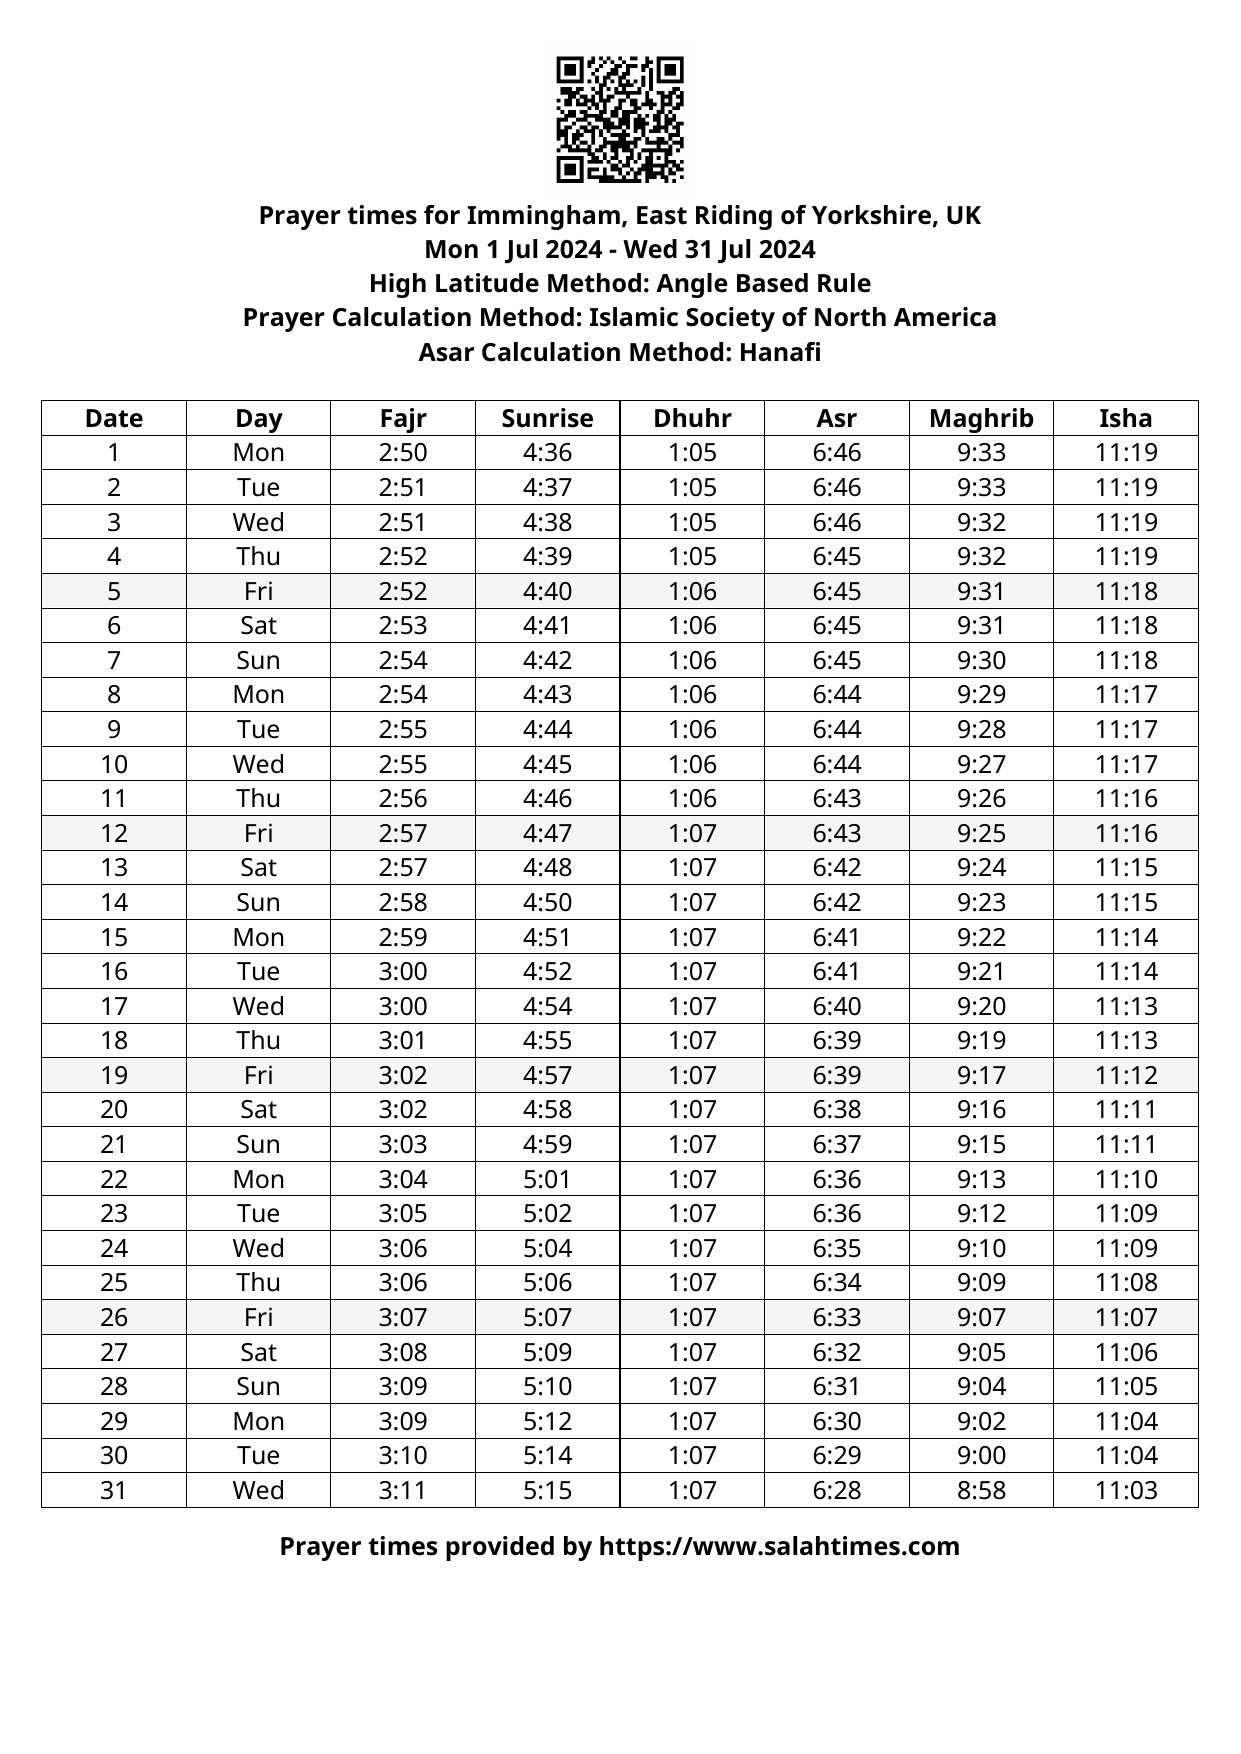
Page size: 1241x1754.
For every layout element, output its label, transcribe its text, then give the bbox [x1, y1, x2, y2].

table_cell 11:17 [1054, 678, 1198, 711]
table_cell 3:01 [331, 1024, 475, 1057]
table_cell 1:07 [621, 954, 764, 988]
table_header Date [42, 401, 186, 434]
table_cell 9:29 [910, 678, 1053, 711]
table_cell 6:43 [765, 816, 909, 849]
table_cell 1:07 [621, 1024, 764, 1057]
table_cell 3:00 [331, 954, 475, 988]
table_cell 9:31 [910, 574, 1053, 607]
table_cell 11:04 [1054, 1404, 1198, 1437]
table_cell Mon [187, 1404, 330, 1437]
table_cell 3:05 [331, 1196, 475, 1230]
table_cell 9:15 [910, 1127, 1053, 1161]
table_cell Tue [187, 712, 330, 746]
table_cell 1:07 [621, 1093, 764, 1126]
table_cell 11:18 [1054, 609, 1198, 642]
text Asar Calculation Method: Hanafi [42, 334, 1198, 368]
table_cell Sun [187, 1127, 330, 1161]
table_cell Thu [187, 539, 330, 573]
table_cell 1 [42, 436, 186, 469]
table_cell 3:07 [331, 1300, 475, 1334]
table_cell 6:31 [765, 1369, 909, 1403]
table_cell 8 [42, 678, 186, 711]
table_cell 1:06 [621, 574, 764, 607]
table_cell Tue [187, 1196, 330, 1230]
table_cell Thu [187, 1024, 330, 1057]
table_cell 5:09 [476, 1335, 619, 1368]
table_cell 1:07 [621, 1404, 764, 1437]
table_cell 6:45 [765, 574, 909, 607]
table_cell 11:13 [1054, 1024, 1198, 1057]
table_cell 6:44 [765, 678, 909, 711]
table_cell 9:33 [910, 470, 1053, 504]
table_cell 1:07 [621, 1369, 764, 1403]
table_cell 11:05 [1054, 1369, 1198, 1403]
table_cell 4:43 [476, 678, 619, 711]
table_cell 9:33 [910, 436, 1053, 469]
table_cell Sun [187, 885, 330, 919]
table_cell 4:51 [476, 920, 619, 953]
table_cell 9:10 [910, 1231, 1053, 1264]
table_cell 5:12 [476, 1404, 619, 1437]
table_cell 2:54 [331, 678, 475, 711]
table_cell 2:52 [331, 574, 475, 607]
table_header Asr [765, 401, 909, 434]
table_cell 3:03 [331, 1127, 475, 1161]
table_cell 6:41 [765, 920, 909, 953]
table_cell 5:07 [476, 1300, 619, 1334]
table_cell 4:54 [476, 989, 619, 1022]
table_header Dhuhr [621, 401, 764, 434]
table_cell 11:15 [1054, 885, 1198, 919]
table_header Day [187, 401, 330, 434]
table_cell 11:19 [1054, 539, 1198, 573]
table_cell 1:05 [621, 539, 764, 573]
table_cell 9:09 [910, 1266, 1053, 1299]
table_cell 26 [42, 1300, 186, 1334]
table_cell 11:07 [1054, 1300, 1198, 1334]
table_cell 5:04 [476, 1231, 619, 1264]
table_cell 2:54 [331, 643, 475, 677]
table_cell 1:07 [621, 1266, 764, 1299]
table_cell 9:30 [910, 643, 1053, 677]
table_cell 2:59 [331, 920, 475, 953]
table_cell Fri [187, 1300, 330, 1334]
table_cell 5:15 [476, 1473, 619, 1507]
table_cell 1:07 [621, 816, 764, 849]
table_cell 25 [42, 1266, 186, 1299]
table_cell 2:50 [331, 436, 475, 469]
table_cell 1:06 [621, 643, 764, 677]
table_cell 6:35 [765, 1231, 909, 1264]
table_cell 3:09 [331, 1369, 475, 1403]
table_cell 6:36 [765, 1196, 909, 1230]
text Prayer times provided by https://www.salahtimes.com [42, 1528, 1198, 1563]
table_cell 11:14 [1054, 920, 1198, 953]
table_cell Sun [187, 1369, 330, 1403]
table_cell 11 [42, 781, 186, 815]
table_cell 6:44 [765, 747, 909, 780]
table_cell 11:06 [1054, 1335, 1198, 1368]
table_cell 11:18 [1054, 574, 1198, 607]
table_cell 6:44 [765, 712, 909, 746]
table_cell 2:53 [331, 609, 475, 642]
table_cell 3:02 [331, 1093, 475, 1126]
table_cell 1:06 [621, 678, 764, 711]
table_cell 11:11 [1054, 1093, 1198, 1126]
table_cell Wed [187, 1231, 330, 1264]
table_cell 19 [42, 1058, 186, 1092]
table_cell Tue [187, 470, 330, 504]
table_cell 6:38 [765, 1093, 909, 1126]
table_cell Tue [187, 954, 330, 988]
table_cell 1:07 [621, 1335, 764, 1368]
table_cell 9:20 [910, 989, 1053, 1022]
table_cell 11:03 [1054, 1473, 1198, 1507]
table_cell 10 [42, 747, 186, 780]
table_cell 11:09 [1054, 1196, 1198, 1230]
table_cell 6:37 [765, 1127, 909, 1161]
table_cell 16 [42, 954, 186, 988]
table_cell 4:36 [476, 436, 619, 469]
table_cell 11:19 [1054, 436, 1198, 469]
table_cell 4:48 [476, 851, 619, 884]
table_cell 9:31 [910, 609, 1053, 642]
table_cell 11:19 [1054, 470, 1198, 504]
table_cell 27 [42, 1335, 186, 1368]
table_cell Wed [187, 747, 330, 780]
table_cell 11:12 [1054, 1058, 1198, 1092]
table_cell 13 [42, 851, 186, 884]
table_cell 11:17 [1054, 747, 1198, 780]
table_cell 9:32 [910, 505, 1053, 538]
table_cell 6:34 [765, 1266, 909, 1299]
table_cell 1:07 [621, 989, 764, 1022]
table_cell 4:40 [476, 574, 619, 607]
table_cell 11:16 [1054, 781, 1198, 815]
table_cell 9:27 [910, 747, 1053, 780]
table_cell 1:07 [621, 1439, 764, 1472]
table_cell 4:47 [476, 816, 619, 849]
table_cell 1:07 [621, 1127, 764, 1161]
table_cell 6:30 [765, 1404, 909, 1437]
table_cell 9:07 [910, 1300, 1053, 1334]
table_cell 28 [42, 1369, 186, 1403]
table_cell 11:19 [1054, 505, 1198, 538]
table_cell 11:11 [1054, 1127, 1198, 1161]
table_cell 11:13 [1054, 989, 1198, 1022]
table_cell 4:41 [476, 609, 619, 642]
table_cell 11:04 [1054, 1439, 1198, 1472]
table_cell 5:14 [476, 1439, 619, 1472]
table_cell 6:39 [765, 1058, 909, 1092]
table_cell 9:22 [910, 920, 1053, 953]
table_cell Mon [187, 678, 330, 711]
table_cell 3:06 [331, 1231, 475, 1264]
table_cell 9:00 [910, 1439, 1053, 1472]
table_cell 9:02 [910, 1404, 1053, 1437]
table_cell 30 [42, 1439, 186, 1472]
table_cell Sat [187, 1093, 330, 1126]
table_cell 9:25 [910, 816, 1053, 849]
table_cell 6:46 [765, 470, 909, 504]
table_cell 2:56 [331, 781, 475, 815]
table_cell 4:59 [476, 1127, 619, 1161]
table_cell 6:45 [765, 609, 909, 642]
table_cell 6:43 [765, 781, 909, 815]
table_cell 5:06 [476, 1266, 619, 1299]
table_cell 2:55 [331, 747, 475, 780]
table_cell Sun [187, 643, 330, 677]
table_cell 17 [42, 989, 186, 1022]
table_cell 9:19 [910, 1024, 1053, 1057]
table_cell 4:50 [476, 885, 619, 919]
table_cell 9:32 [910, 539, 1053, 573]
table_cell 6 [42, 609, 186, 642]
table_cell 23 [42, 1196, 186, 1230]
table_cell 6:42 [765, 885, 909, 919]
table_cell 9:23 [910, 885, 1053, 919]
table_cell 6:40 [765, 989, 909, 1022]
table_cell 5 [42, 574, 186, 607]
table_cell 6:42 [765, 851, 909, 884]
table_cell 1:07 [621, 885, 764, 919]
table_cell 6:32 [765, 1335, 909, 1368]
table_cell 1:05 [621, 436, 764, 469]
table_cell 6:41 [765, 954, 909, 988]
table_cell 3:04 [331, 1162, 475, 1195]
table_cell 4:39 [476, 539, 619, 573]
table_cell 9:17 [910, 1058, 1053, 1092]
table_header Maghrib [910, 401, 1053, 434]
table_cell 1:07 [621, 1058, 764, 1092]
table_cell 9:05 [910, 1335, 1053, 1368]
picture [542, 41, 699, 198]
table_cell 3 [42, 505, 186, 538]
table_cell 1:06 [621, 747, 764, 780]
table_cell 20 [42, 1093, 186, 1126]
table_cell 2:57 [331, 816, 475, 849]
table_cell 9:13 [910, 1162, 1053, 1195]
table_cell 3:09 [331, 1404, 475, 1437]
table_cell 1:07 [621, 1473, 764, 1507]
table_cell Wed [187, 1473, 330, 1507]
table_cell 2:52 [331, 539, 475, 573]
table_cell 2:57 [331, 851, 475, 884]
table_cell 9:04 [910, 1369, 1053, 1403]
table_cell 3:02 [331, 1058, 475, 1092]
table_cell 21 [42, 1127, 186, 1161]
table_cell 11:16 [1054, 816, 1198, 849]
table_cell 11:17 [1054, 712, 1198, 746]
table_cell 9:28 [910, 712, 1053, 746]
table_cell 4:57 [476, 1058, 619, 1092]
table_cell 5:02 [476, 1196, 619, 1230]
table_cell Sat [187, 1335, 330, 1368]
table_cell 22 [42, 1162, 186, 1195]
table_cell 1:07 [621, 1231, 764, 1264]
text High Latitude Method: Angle Based Rule [42, 266, 1198, 300]
table_cell 3:00 [331, 989, 475, 1022]
table_cell 29 [42, 1404, 186, 1437]
table_cell 3:08 [331, 1335, 475, 1368]
table_cell 9:26 [910, 781, 1053, 815]
table_cell 11:18 [1054, 643, 1198, 677]
table_cell 3:06 [331, 1266, 475, 1299]
table_cell 4:45 [476, 747, 619, 780]
table_cell 11:09 [1054, 1231, 1198, 1264]
table_header Sunrise [476, 401, 619, 434]
table_cell 8:58 [910, 1473, 1053, 1507]
table_cell Sat [187, 851, 330, 884]
table_cell Mon [187, 920, 330, 953]
table_cell 3:11 [331, 1473, 475, 1507]
table_cell 6:36 [765, 1162, 909, 1195]
table_cell 7 [42, 643, 186, 677]
table_cell 31 [42, 1473, 186, 1507]
table_cell 4:44 [476, 712, 619, 746]
table_cell 11:10 [1054, 1162, 1198, 1195]
table_cell 3:10 [331, 1439, 475, 1472]
table_cell 2 [42, 470, 186, 504]
table_cell 9:16 [910, 1093, 1053, 1126]
table_cell 4:58 [476, 1093, 619, 1126]
table_cell 11:15 [1054, 851, 1198, 884]
table_cell 15 [42, 920, 186, 953]
table_cell Fri [187, 816, 330, 849]
table_cell Mon [187, 1162, 330, 1195]
table_cell 2:58 [331, 885, 475, 919]
text Mon 1 Jul 2024 - Wed 31 Jul 2024 [42, 232, 1198, 266]
table_cell Wed [187, 989, 330, 1022]
table_cell 1:05 [621, 505, 764, 538]
table_cell Thu [187, 1266, 330, 1299]
table_cell 6:28 [765, 1473, 909, 1507]
table_cell 1:06 [621, 781, 764, 815]
table_cell Mon [187, 436, 330, 469]
table_cell 6:33 [765, 1300, 909, 1334]
table_cell 12 [42, 816, 186, 849]
table_cell 6:46 [765, 436, 909, 469]
table_cell Tue [187, 1439, 330, 1472]
table_cell 1:06 [621, 712, 764, 746]
table_cell 5:10 [476, 1369, 619, 1403]
table_cell 6:29 [765, 1439, 909, 1472]
table_header Isha [1054, 401, 1198, 434]
table_cell Thu [187, 781, 330, 815]
table_cell 2:51 [331, 505, 475, 538]
table_cell 1:06 [621, 609, 764, 642]
table_cell 6:45 [765, 643, 909, 677]
table_cell 4:52 [476, 954, 619, 988]
table_cell 1:07 [621, 920, 764, 953]
table_cell 4:55 [476, 1024, 619, 1057]
table_cell 9:21 [910, 954, 1053, 988]
table_cell 1:07 [621, 1300, 764, 1334]
table_cell 5:01 [476, 1162, 619, 1195]
table_cell 11:08 [1054, 1266, 1198, 1299]
table_cell 9 [42, 712, 186, 746]
table_cell Wed [187, 505, 330, 538]
table_cell 9:24 [910, 851, 1053, 884]
table_cell 6:46 [765, 505, 909, 538]
table_cell 4:37 [476, 470, 619, 504]
table_cell 2:51 [331, 470, 475, 504]
table_cell 11:14 [1054, 954, 1198, 988]
table_cell 9:12 [910, 1196, 1053, 1230]
table_cell 6:45 [765, 539, 909, 573]
table_cell 4:46 [476, 781, 619, 815]
table_cell Sat [187, 609, 330, 642]
table_header Fajr [331, 401, 475, 434]
table_cell 6:39 [765, 1024, 909, 1057]
table_cell 2:55 [331, 712, 475, 746]
table_cell 14 [42, 885, 186, 919]
table_cell 1:07 [621, 1162, 764, 1195]
table_cell 1:07 [621, 851, 764, 884]
table_cell 4:38 [476, 505, 619, 538]
table_cell Fri [187, 574, 330, 607]
table_cell 18 [42, 1024, 186, 1057]
table_cell 1:05 [621, 470, 764, 504]
table_cell 24 [42, 1231, 186, 1264]
table_cell 1:07 [621, 1196, 764, 1230]
table_cell 4:42 [476, 643, 619, 677]
text Prayer times for Immingham, East Riding of Yorkshire, UK [42, 198, 1198, 232]
table_cell Fri [187, 1058, 330, 1092]
table_cell 4 [42, 539, 186, 573]
text Prayer Calculation Method: Islamic Society of North America [42, 300, 1198, 334]
